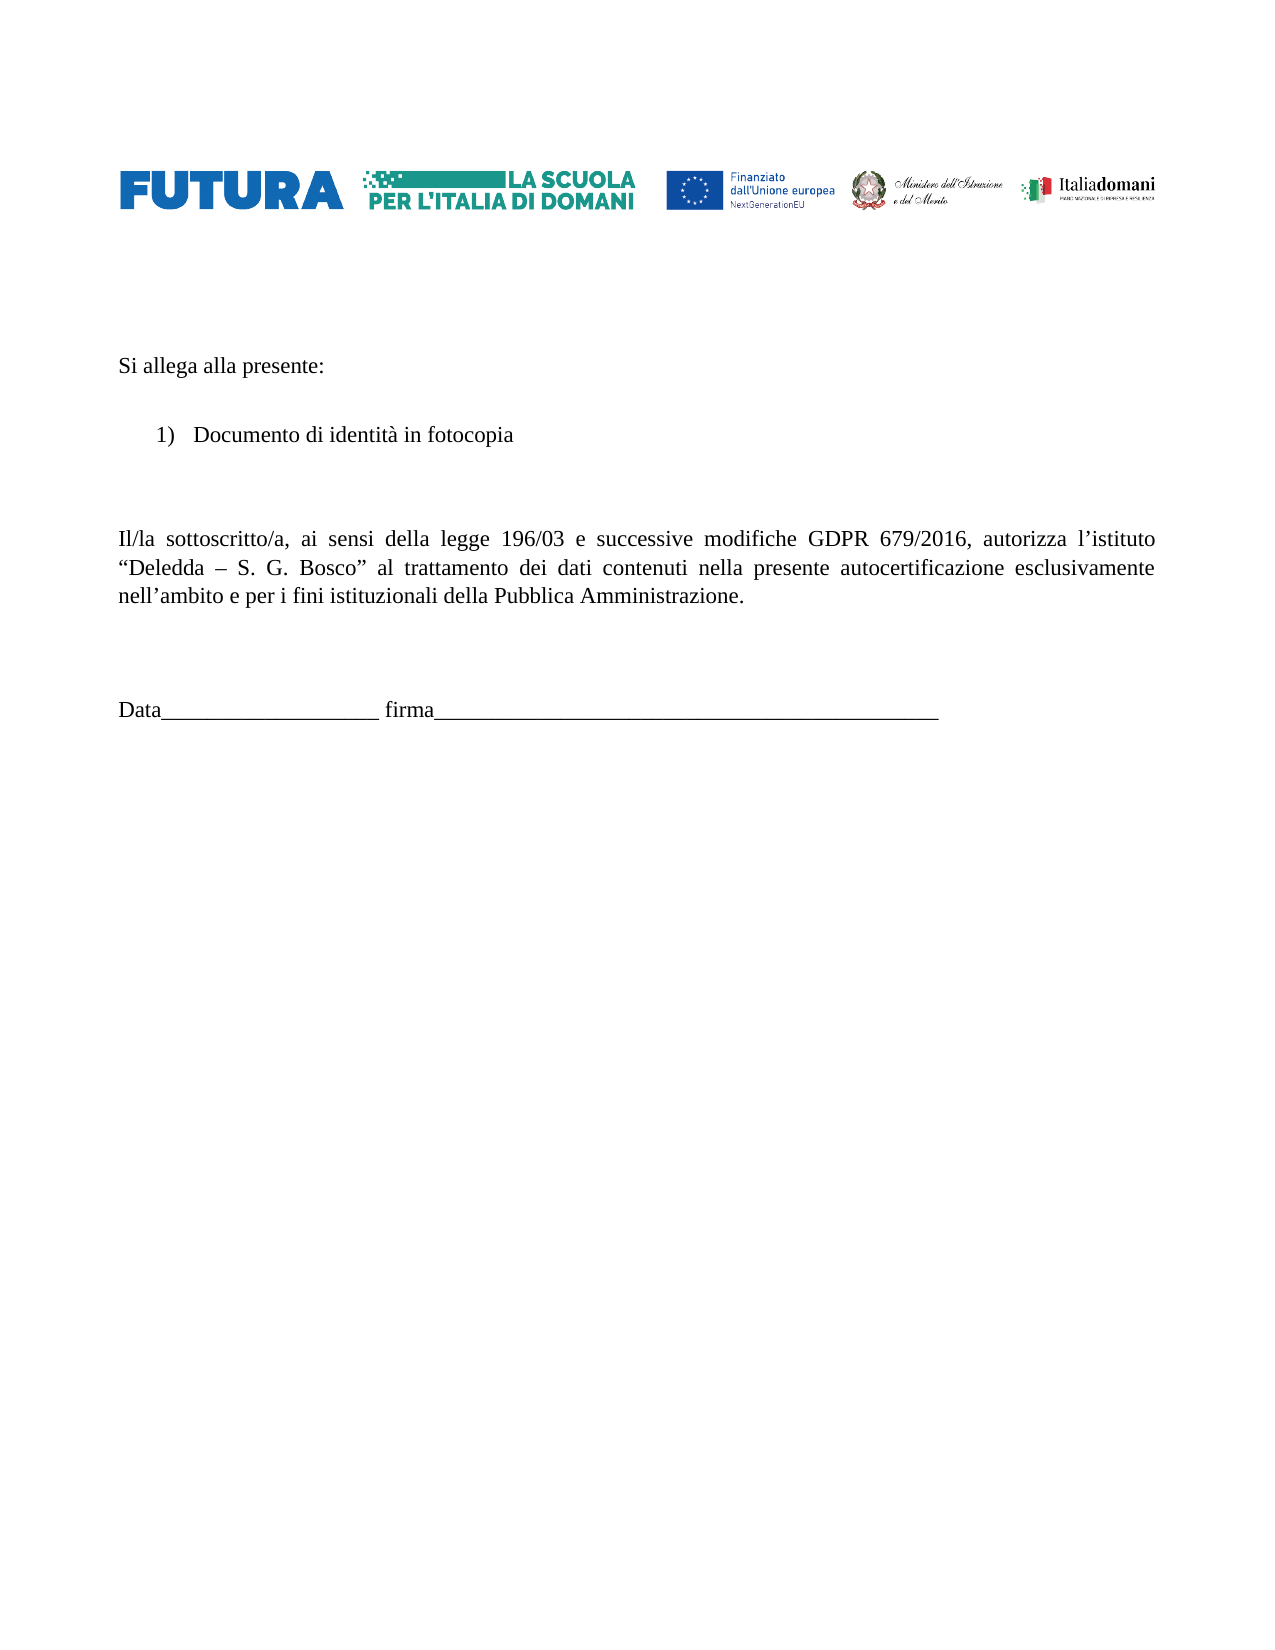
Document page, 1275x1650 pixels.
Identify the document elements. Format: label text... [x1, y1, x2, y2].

text Si allega alla presente: [118, 352, 1157, 378]
list Documento di identità in fotocopia [156, 421, 1130, 448]
text Data___________________ firma____________________________________________ [118, 697, 1157, 723]
text Il/la sottoscritto/a, ai sensi della legge 196/03 e successive modifiche GDPR 679/2016, autorizza l’istituto “Deledda – S. G. Bosco” al trattamento dei dati contenuti nella presente autocertificazione esclusivamente nell’ambito e per i fini istituzionali della Pubblica Amministrazione. [118, 525, 1157, 608]
picture [118, 168, 1157, 213]
